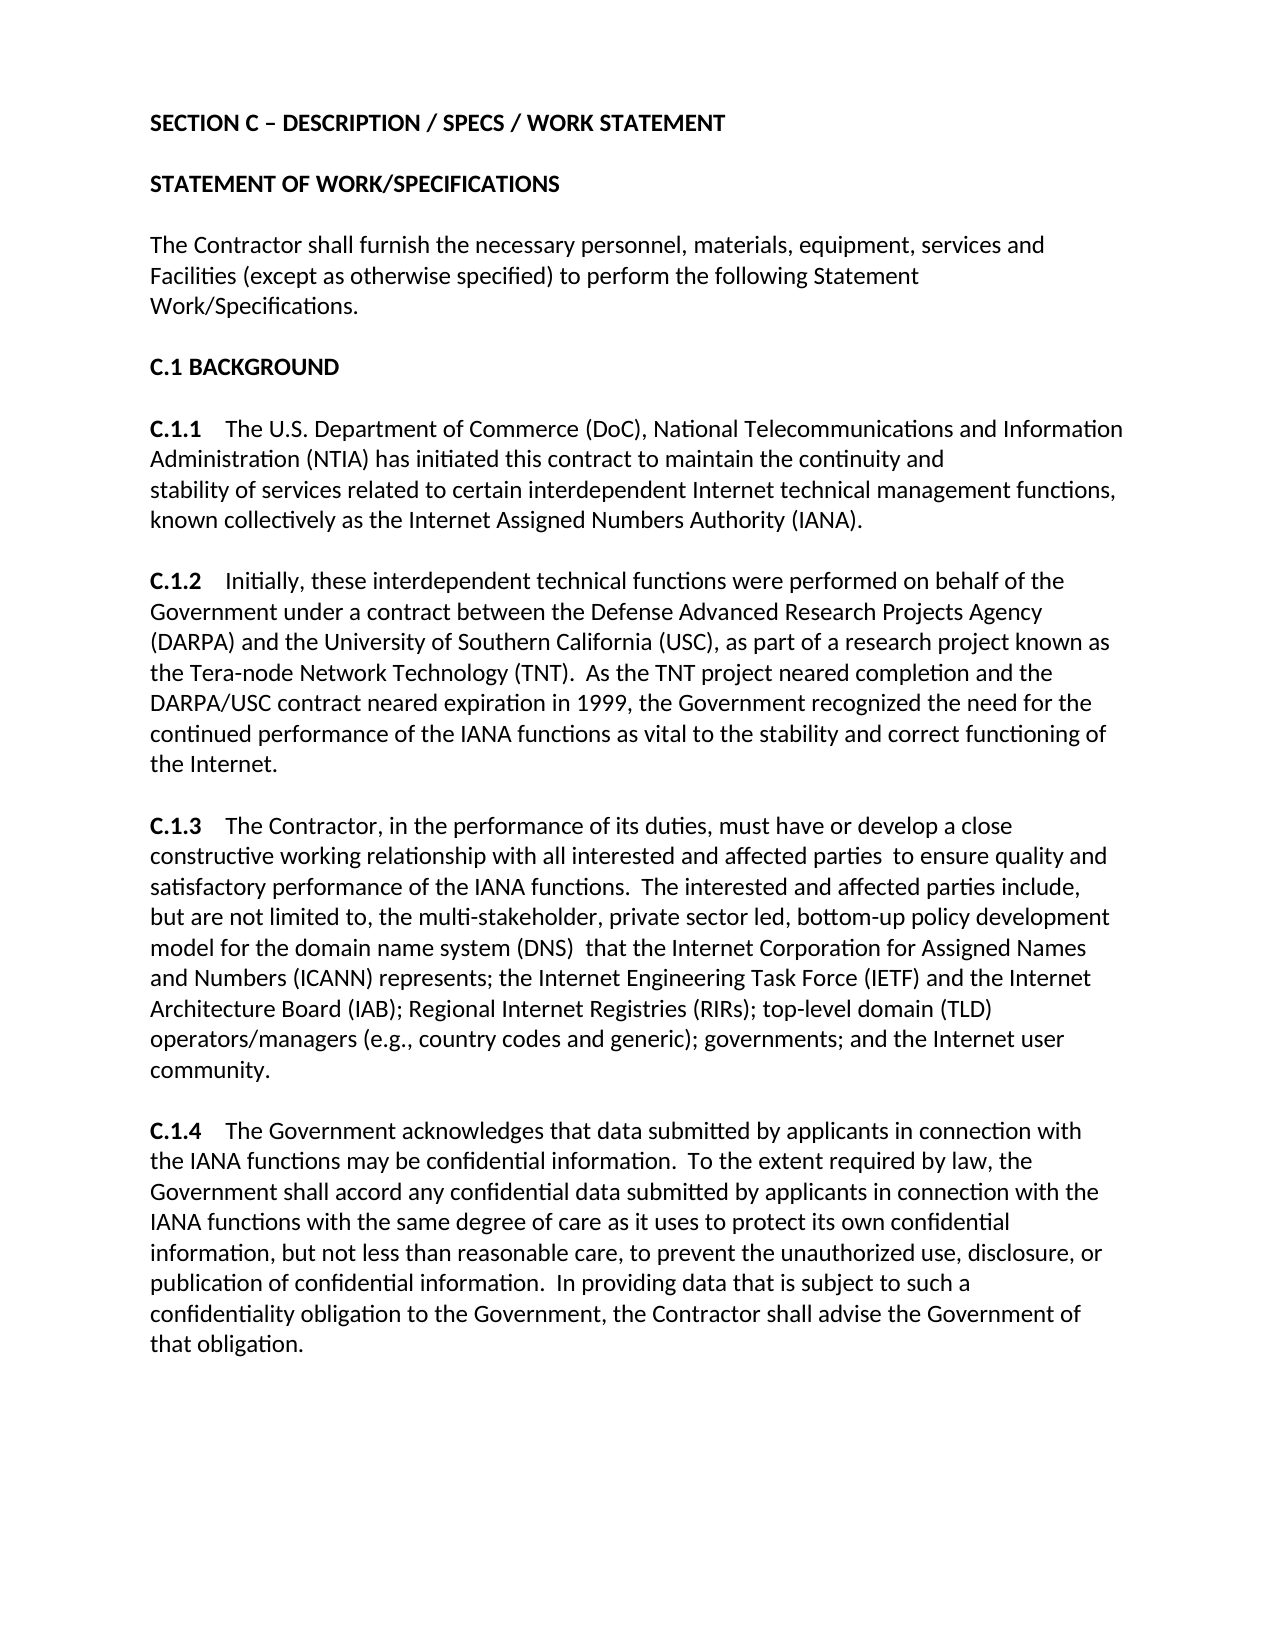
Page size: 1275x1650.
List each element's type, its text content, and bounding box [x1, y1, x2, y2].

subtitle SECTION C – DESCRIPTION / SPECS / WORK STATEMENT STATEMENT OF WORK/SPECIFICATIONS [150, 107, 846, 199]
subtitle BACKGROUND [150, 352, 1135, 382]
text The Contractor shall furnish the necessary personnel, materials, equipment, services and Facilities (except as otherwise specified) to perform the following Statement Work/Specifications. [150, 229, 1116, 321]
list Initially, these interdependent technical functions were performed on behalf of the Government under a contract between the Defense Advanced Research Projects Agency (DARPA) and the University of Southern California (USC), as part of a research project known as the Tera-node Network Technology (TNT). As the TNT project neared completion and the DARPA/USC contract neared expiration in 1999, the Government recognized the need for the continued performance of the IANA functions as vital to the stability and correct functioning of the Internet. [150, 565, 1116, 779]
list The Contractor, in the performance of its duties, must have or develop a close constructive working relationship with all interested and affected parties to ensure quality and satisfactory performance of the IANA functions. The interested and affected parties include, but are not limited to, the multi-stakeholder, private sector led, bottom-up policy development model for the domain name system (DNS) that the Internet Corporation for Assigned Names and Numbers (ICANN) represents; the Internet Engineering Task Force (IETF) and the Internet Architecture Board (IAB); Regional Internet Registries (RIRs); top-level domain (TLD) operators/managers (e.g., country codes and generic); governments; and the Internet user community. [150, 810, 1118, 1084]
list The U.S. Department of Commerce (DoC), National Telecommunications and Information Administration (NTIA) has initiated this contract to maintain the continuity and stability of services related to certain interdependent Internet technical management functions, known collectively as the Internet Assigned Numbers Authority (IANA). [150, 413, 1124, 535]
list The Government acknowledges that data submitted by applicants in connection with the IANA functions may be confidential information. To the extent required by law, the Government shall accord any confidential data submitted by applicants in connection with the IANA functions with the same degree of care as it uses to protect its own confidential information, but not less than reasonable care, to prevent the unauthorized use, disclosure, or publication of confidential information. In providing data that is subject to such a confidentiality obligation to the Government, the Contractor shall advise the Government of that obligation. [150, 1115, 1109, 1359]
